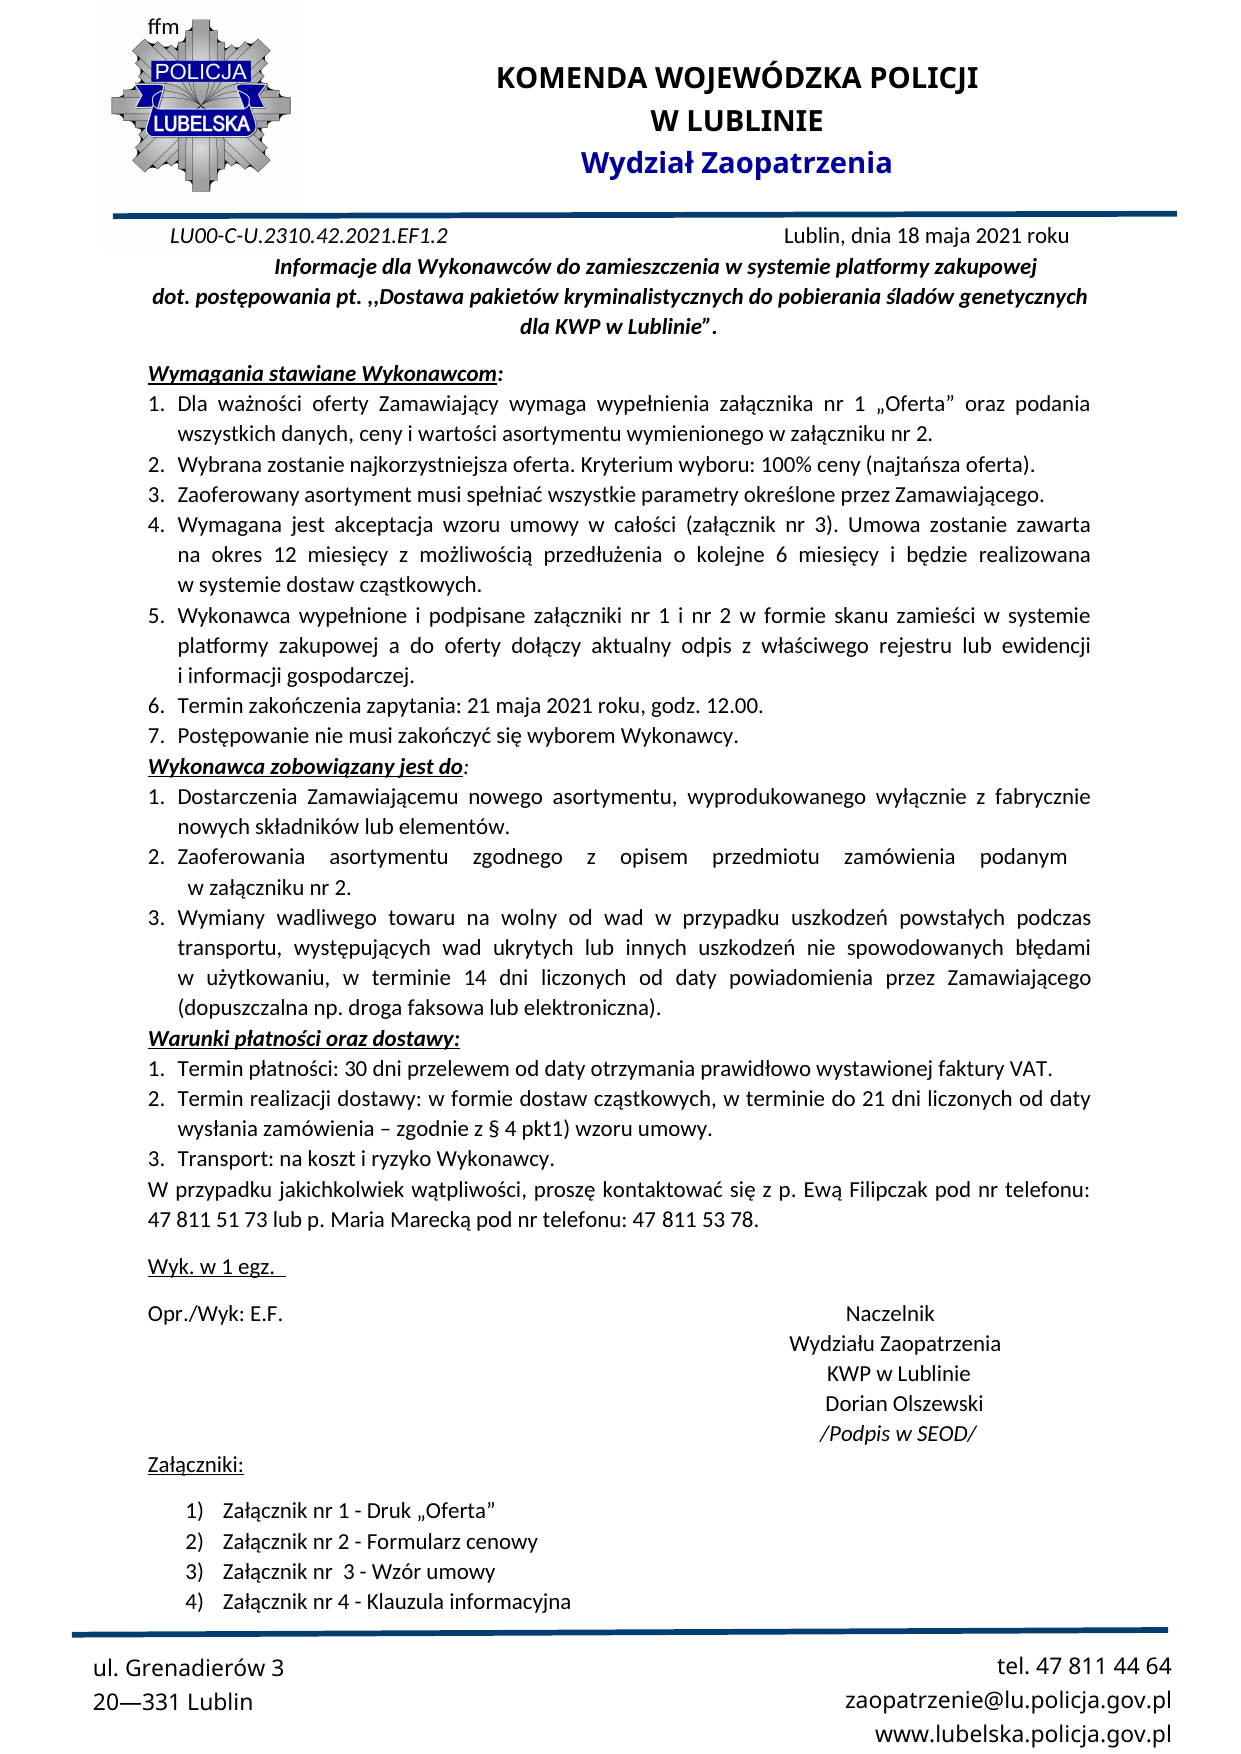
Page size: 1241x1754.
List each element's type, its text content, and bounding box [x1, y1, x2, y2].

list Załącznik nr 1 - Druk „Oferta” [185, 1497, 1093, 1524]
list Załącznik nr 2 - Formularz cenowy [185, 1527, 1093, 1555]
text W przypadku jakichkolwiek wątpliwości, proszę kontaktować się z p. Ewą Filipczak pod nr telefonu: 47 811 51 73 lub p. Maria Marecką pod nr telefonu: 47 811 53 78. [148, 1175, 1093, 1233]
text Warunki płatności oraz dostawy: [148, 1024, 1093, 1052]
text Załączniki: [148, 1450, 1093, 1478]
list Termin zakończenia zapytania: 21 maja 2021 roku, godz. 12.00. [148, 691, 1093, 719]
text KWP w Lublinie [811, 1359, 1093, 1387]
picture [99, 0, 305, 251]
text Wydziału Zaopatrzenia [221, 1329, 1093, 1357]
list Zaoferowany asortyment musi spełniać wszystkie parametry określone przez Zamawiającego. [148, 480, 1093, 508]
text Wymagania stawiane Wykonawcom: [148, 359, 1093, 387]
list Wybrana zostanie najkorzystniejsza oferta. Kryterium wyboru: 100% ceny (najtańsza oferta). [148, 450, 1093, 478]
list Transport: na koszt i ryzyko Wykonawcy. [148, 1144, 1093, 1172]
list Wymagana jest akceptacja wzoru umowy w całości (załącznik nr 3). Umowa zostanie zawarta na okres 12 miesięcy z możliwością przedłużenia o kolejne 6 miesięcy i będzie realizowana w systemie dostaw cząstkowych. [148, 510, 1093, 598]
text Opr./Wyk: E.F. Naczelnik [148, 1299, 1093, 1327]
list Załącznik nr 4 - Klauzula informacyjna [185, 1587, 1093, 1615]
text LU00-C-U.2310.42.2021.EF1.2 Lublin, dnia 18 maja 2021 roku Informacje dla Wykonawców do zamieszczenia w systemie platformy zakupowej dot. postępowania pt. ,,Dostawa pakietów kryminalistycznych do pobierania śladów genetycznych dla KWP w Lublinie”. [148, 222, 1093, 340]
list Wymiany wadliwego towaru na wolny od wad w przypadku uszkodzeń powstałych podczas transportu, występujących wad ukrytych lub innych uszkodzeń nie spowodowanych błędami w użytkowaniu, w terminie 14 dni liczonych od daty powiadomienia przez Zamawiającego (dopuszczalna np. droga faksowa lub elektroniczna). [148, 903, 1093, 1021]
text /Podpis w SEOD/ [148, 1419, 1093, 1447]
list Postępowanie nie musi zakończyć się wyborem Wykonawcy. [148, 722, 1093, 749]
list Załącznik nr 3 - Wzór umowy [185, 1557, 1093, 1585]
list Termin realizacji dostawy: w formie dostaw cząstkowych, w terminie do 21 dni liczonych od daty wysłania zamówienia – zgodnie z § 4 pkt1) wzoru umowy. [148, 1084, 1093, 1142]
list Dla ważności oferty Zamawiający wymaga wypełnienia załącznika nr 1 „Oferta” oraz podania wszystkich danych, ceny i wartości asortymentu wymienionego w załączniku nr 2. [148, 389, 1093, 447]
list Zaoferowania asortymentu zgodnego z opisem przedmiotu zamówienia podanym w załączniku nr 2. [148, 842, 1093, 901]
list Wykonawca wypełnione i podpisane załączniki nr 1 i nr 2 w formie skanu zamieści w systemie platformy zakupowej a do oferty dołączy aktualny odpis z właściwego rejestru lub ewidencji i informacji gospodarczej. [148, 601, 1093, 689]
list Termin płatności: 30 dni przelewem od daty otrzymania prawidłowo wystawionej faktury VAT. [148, 1054, 1093, 1082]
list Dostarczenia Zamawiającemu nowego asortymentu, wyprodukowanego wyłącznie z fabrycznie nowych składników lub elementów. [148, 782, 1093, 840]
text Wyk. w 1 egz. [148, 1252, 1093, 1280]
text Dorian Olszewski [148, 1389, 1093, 1417]
text Wykonawca zobowiązany jest do: [148, 752, 1093, 780]
